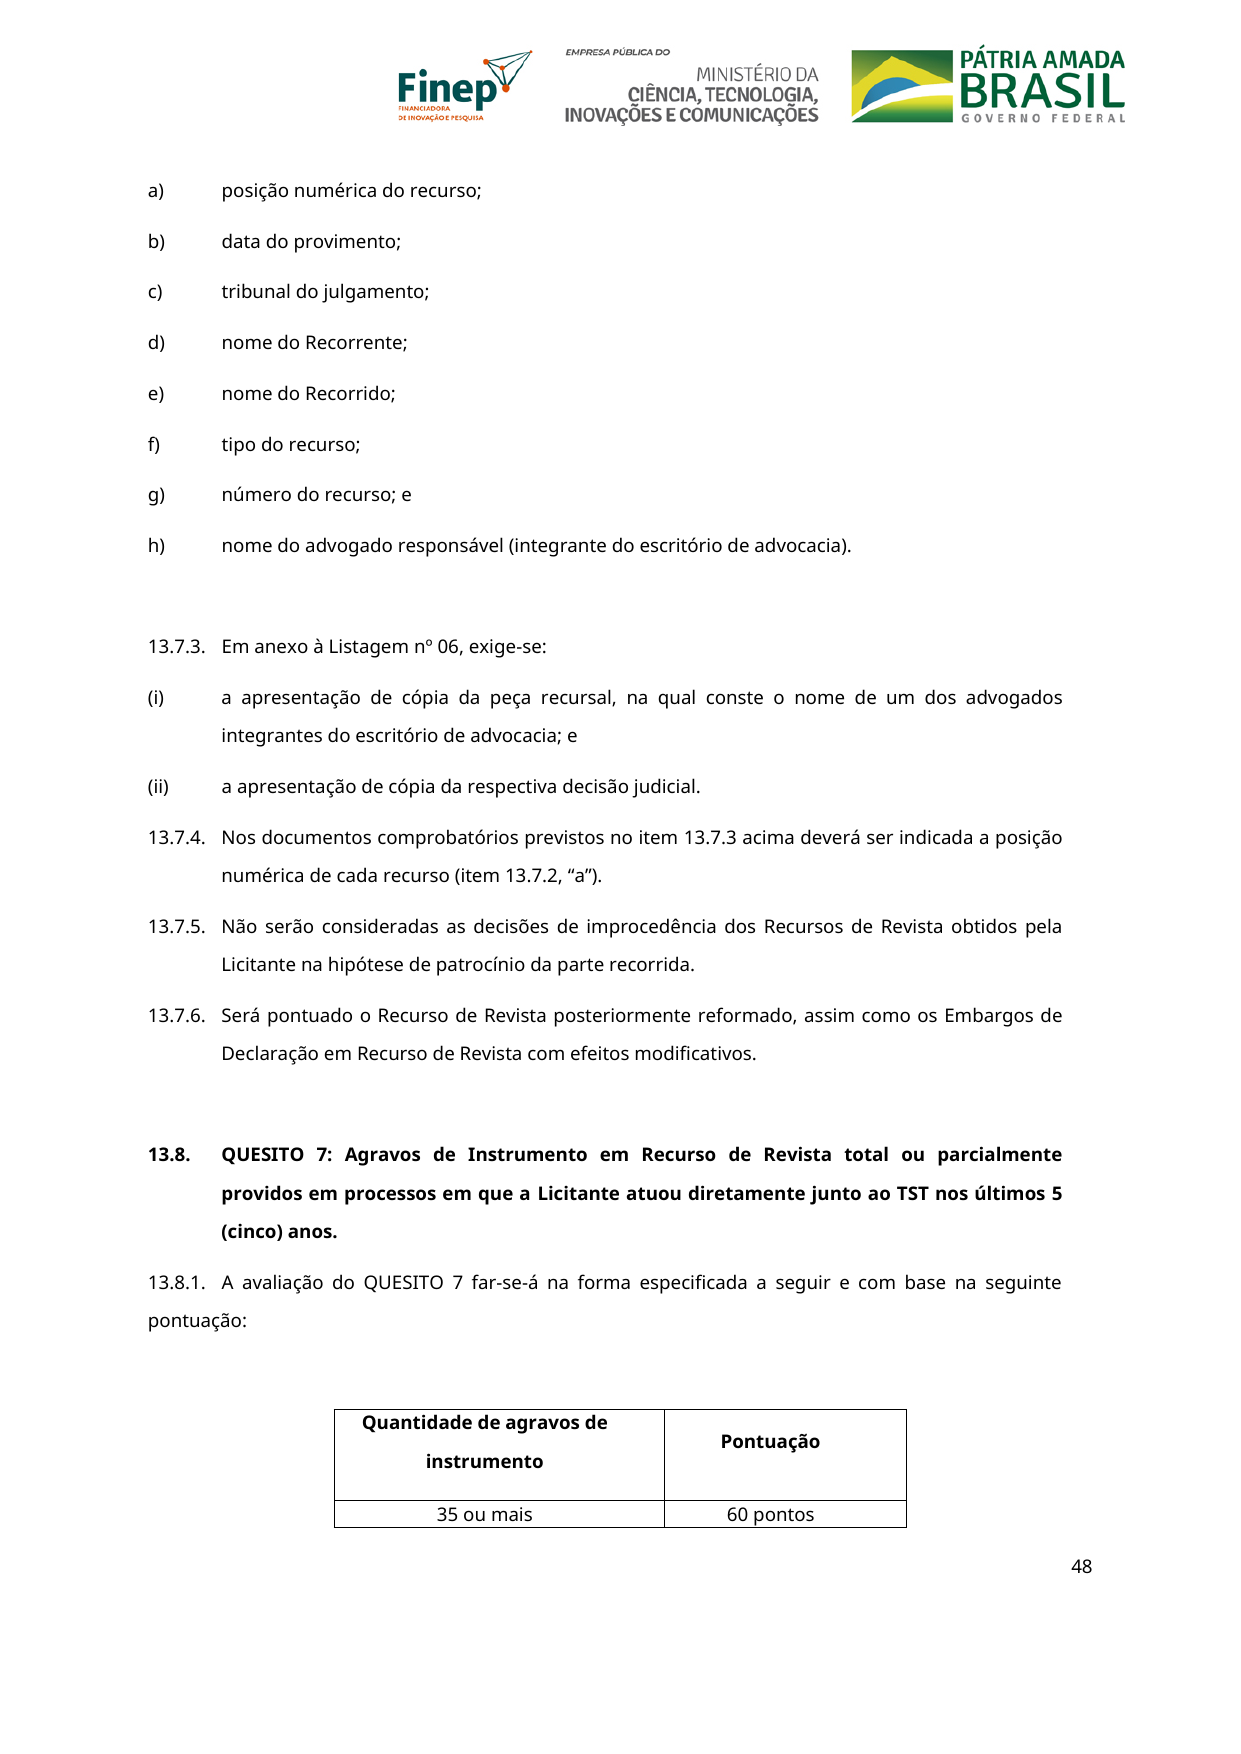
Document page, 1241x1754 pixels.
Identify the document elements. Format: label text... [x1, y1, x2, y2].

list tribunal do julgamento; [148, 279, 1063, 304]
text 13.7.4. Nos documentos comprobatórios previstos no item 13.7.3 acima deverá ser indicada a posição numérica de cada recurso (item 13.7.2, “a”). [148, 824, 1063, 888]
text 13.8.1. A avaliação do QUESITO 7 far-se-á na forma especificada a seguir e com base na seguinte pontuação: [148, 1269, 1063, 1333]
list tipo do recurso; [148, 431, 1063, 456]
text 13.7.6. Será pontuado o Recurso de Revista posteriormente reformado, assim como os Embargos de Declaração em Recurso de Revista com efeitos modificativos. [148, 1002, 1063, 1066]
table_header Pontuação [665, 1410, 906, 1500]
text 13.7.3. Em anexo à Listagem nº 06, exige-se: [148, 634, 1063, 659]
text (ii) a apresentação de cópia da respectiva decisão judicial. [148, 773, 1063, 799]
list nome do advogado responsável (integrante do escritório de advocacia). [148, 532, 1063, 558]
list data do provimento; [148, 228, 1063, 253]
list número do recurso; e [148, 482, 1063, 507]
text 13.8. QUESITO 7: Agravos de Instrumento em Recurso de Revista total ou parcialmente providos em processos em que a Licitante atuou diretamente junto ao TST nos últimos 5 (cinco) anos. [148, 1142, 1063, 1244]
table_cell 35 ou mais [335, 1501, 664, 1527]
table_header Quantidade de agravos de instrumento [335, 1410, 664, 1500]
list nome do Recorrente; [148, 329, 1063, 355]
list posição numérica do recurso; [148, 177, 1063, 203]
table_cell 60 pontos [665, 1501, 906, 1527]
list nome do Recorrido; [148, 380, 1063, 406]
text (i) a apresentação de cópia da peça recursal, na qual conste o nome de um dos advogados integrantes do escritório de advocacia; e [148, 684, 1063, 748]
picture [398, 44, 1125, 126]
text 13.7.5. Não serão consideradas as decisões de improcedência dos Recursos de Revista obtidos pela Licitante na hipótese de patrocínio da parte recorrida. [148, 913, 1063, 977]
